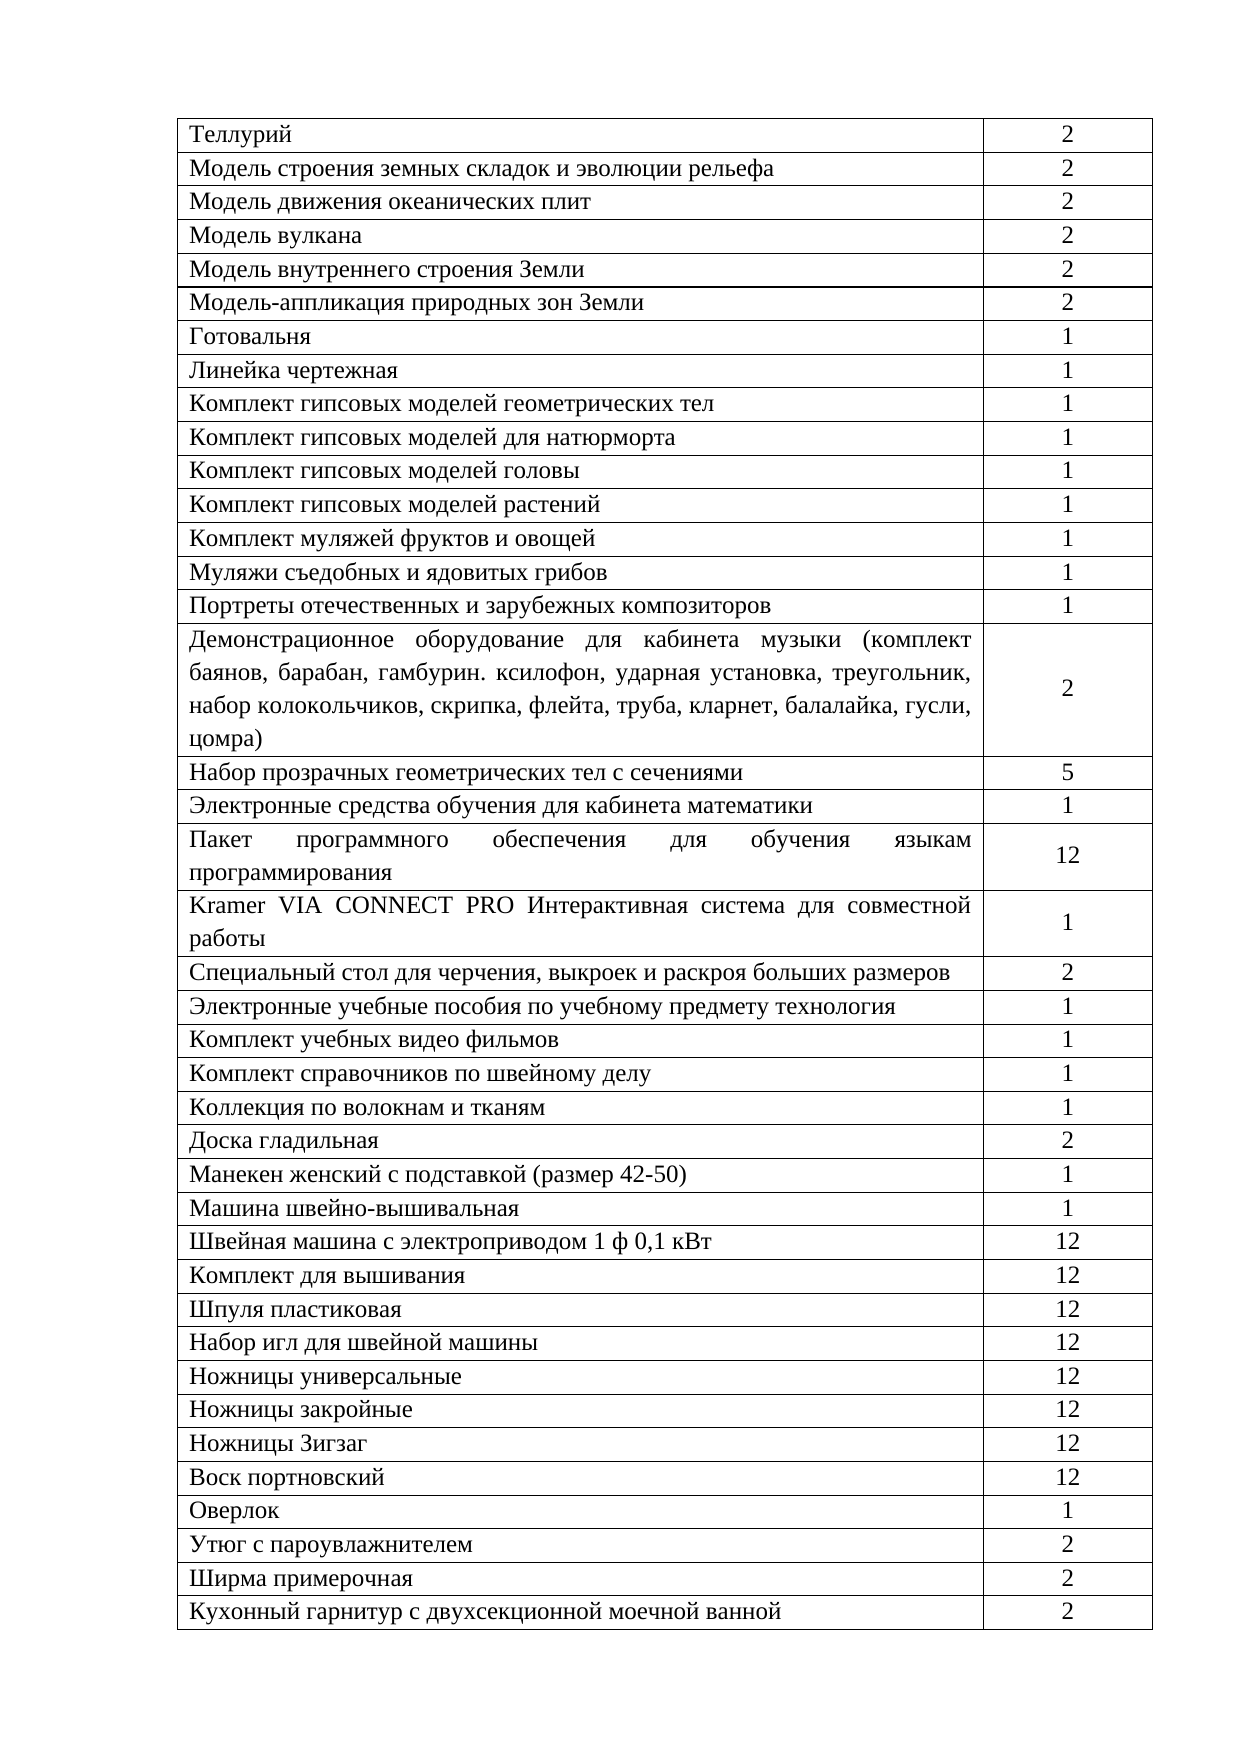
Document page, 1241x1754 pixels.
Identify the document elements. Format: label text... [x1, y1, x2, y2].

table_cell 1 [984, 388, 1152, 421]
table_cell Модель вулкана [178, 220, 983, 253]
table_cell 2 [984, 1596, 1152, 1629]
table_cell 12 [984, 824, 1152, 889]
table_cell 2 [984, 186, 1152, 219]
table_cell Ножницы универсальные [178, 1361, 983, 1393]
table_cell 12 [984, 1294, 1152, 1326]
table_cell 2 [984, 957, 1152, 990]
table_cell Демонстрационное оборудование для кабинета музыки (комплект баянов, барабан, гамбурин. ксилофон, ударная установка, треугольник, набор колокольчиков, скрипка, флейта, труба, кларнет, балалайка, гусли, цомра) [178, 624, 983, 756]
table_cell Комплект гипсовых моделей головы [178, 456, 983, 488]
table_cell Готовальня [178, 321, 983, 354]
table_cell 2 [984, 1125, 1152, 1158]
table_cell Электронные средства обучения для кабинета математики [178, 790, 983, 823]
table_cell 12 [984, 1226, 1152, 1259]
table_cell 1 [984, 991, 1152, 1023]
table_cell Комплект гипсовых моделей геометрических тел [178, 388, 983, 421]
table_cell 1 [984, 1193, 1152, 1225]
table_cell 12 [984, 1428, 1152, 1461]
table_cell 1 [984, 456, 1152, 488]
table_cell Линейка чертежная [178, 355, 983, 387]
table_cell 1 [984, 523, 1152, 556]
table_cell 2 [984, 288, 1152, 320]
table_cell 2 [984, 1563, 1152, 1595]
table_cell Ножницы Зигзаг [178, 1428, 983, 1461]
table_cell Набор прозрачных геометрических тел с сечениями [178, 757, 983, 789]
table_cell Машина швейно-вышивальная [178, 1193, 983, 1225]
table_cell Доска гладильная [178, 1125, 983, 1158]
table_cell Манекен женский с подставкой (размер 42-50) [178, 1159, 983, 1192]
table_cell 1 [984, 1058, 1152, 1091]
table_cell Модель-аппликация природных зон Земли [178, 288, 983, 320]
table_cell Муляжи съедобных и ядовитых грибов [178, 557, 983, 589]
table_cell Модель движения океанических плит [178, 186, 983, 219]
table_cell 12 [984, 1395, 1152, 1427]
table_cell 1 [984, 489, 1152, 522]
table_cell 12 [984, 1260, 1152, 1293]
table_cell 2 [984, 254, 1152, 286]
table_cell Шпуля пластиковая [178, 1294, 983, 1326]
table_cell 12 [984, 1361, 1152, 1393]
table_cell Ширма примерочная [178, 1563, 983, 1595]
table_cell Портреты отечественных и зарубежных композиторов [178, 590, 983, 623]
table_cell Набор игл для швейной машины [178, 1327, 983, 1360]
table_cell Теллурий [178, 119, 983, 152]
table_cell Специальный стол для черчения, выкроек и раскроя больших размеров [178, 957, 983, 990]
table_cell 5 [984, 757, 1152, 789]
table_cell Кухонный гарнитур с двухсекционной моечной ванной [178, 1596, 983, 1629]
table_cell Электронные учебные пособия по учебному предмету технология [178, 991, 983, 1023]
table_cell 1 [984, 891, 1152, 956]
table_cell Модель внутреннего строения Земли [178, 254, 983, 286]
table_cell 12 [984, 1462, 1152, 1494]
table_cell Комплект учебных видео фильмов [178, 1025, 983, 1057]
table_cell 1 [984, 1496, 1152, 1528]
table_cell 1 [984, 590, 1152, 623]
table_cell Комплект гипсовых моделей растений [178, 489, 983, 522]
table_cell 1 [984, 321, 1152, 354]
table_cell 1 [984, 790, 1152, 823]
table_cell Комплект муляжей фруктов и овощей [178, 523, 983, 556]
table_cell 12 [984, 1327, 1152, 1360]
table_cell 1 [984, 557, 1152, 589]
table_cell 2 [984, 220, 1152, 253]
table_cell 2 [984, 153, 1152, 185]
table_cell Швейная машина с электроприводом 1 ф 0,1 кВт [178, 1226, 983, 1259]
table_cell Kramer VIA CONNECT PRO Интерактивная система для совместной работы [178, 891, 983, 956]
table_cell 2 [984, 1529, 1152, 1562]
table_cell Оверлок [178, 1496, 983, 1528]
table_cell Комплект для вышивания [178, 1260, 983, 1293]
table_cell Комплект гипсовых моделей для натюрморта [178, 422, 983, 454]
table_cell Ножницы закройные [178, 1395, 983, 1427]
table_cell 1 [984, 422, 1152, 454]
table_cell 2 [984, 624, 1152, 756]
table_cell 1 [984, 1159, 1152, 1192]
table_cell Утюг с пароувлажнителем [178, 1529, 983, 1562]
table_cell Комплект справочников по швейному делу [178, 1058, 983, 1091]
table_cell 1 [984, 1092, 1152, 1124]
table_cell Коллекция по волокнам и тканям [178, 1092, 983, 1124]
table_cell Модель строения земных складок и эволюции рельефа [178, 153, 983, 185]
table_cell Пакет программного обеспечения для обучения языкам программирования [178, 824, 983, 889]
table_cell Воск портновский [178, 1462, 983, 1494]
table_cell 1 [984, 355, 1152, 387]
table_cell 2 [984, 119, 1152, 152]
table_cell 1 [984, 1025, 1152, 1057]
